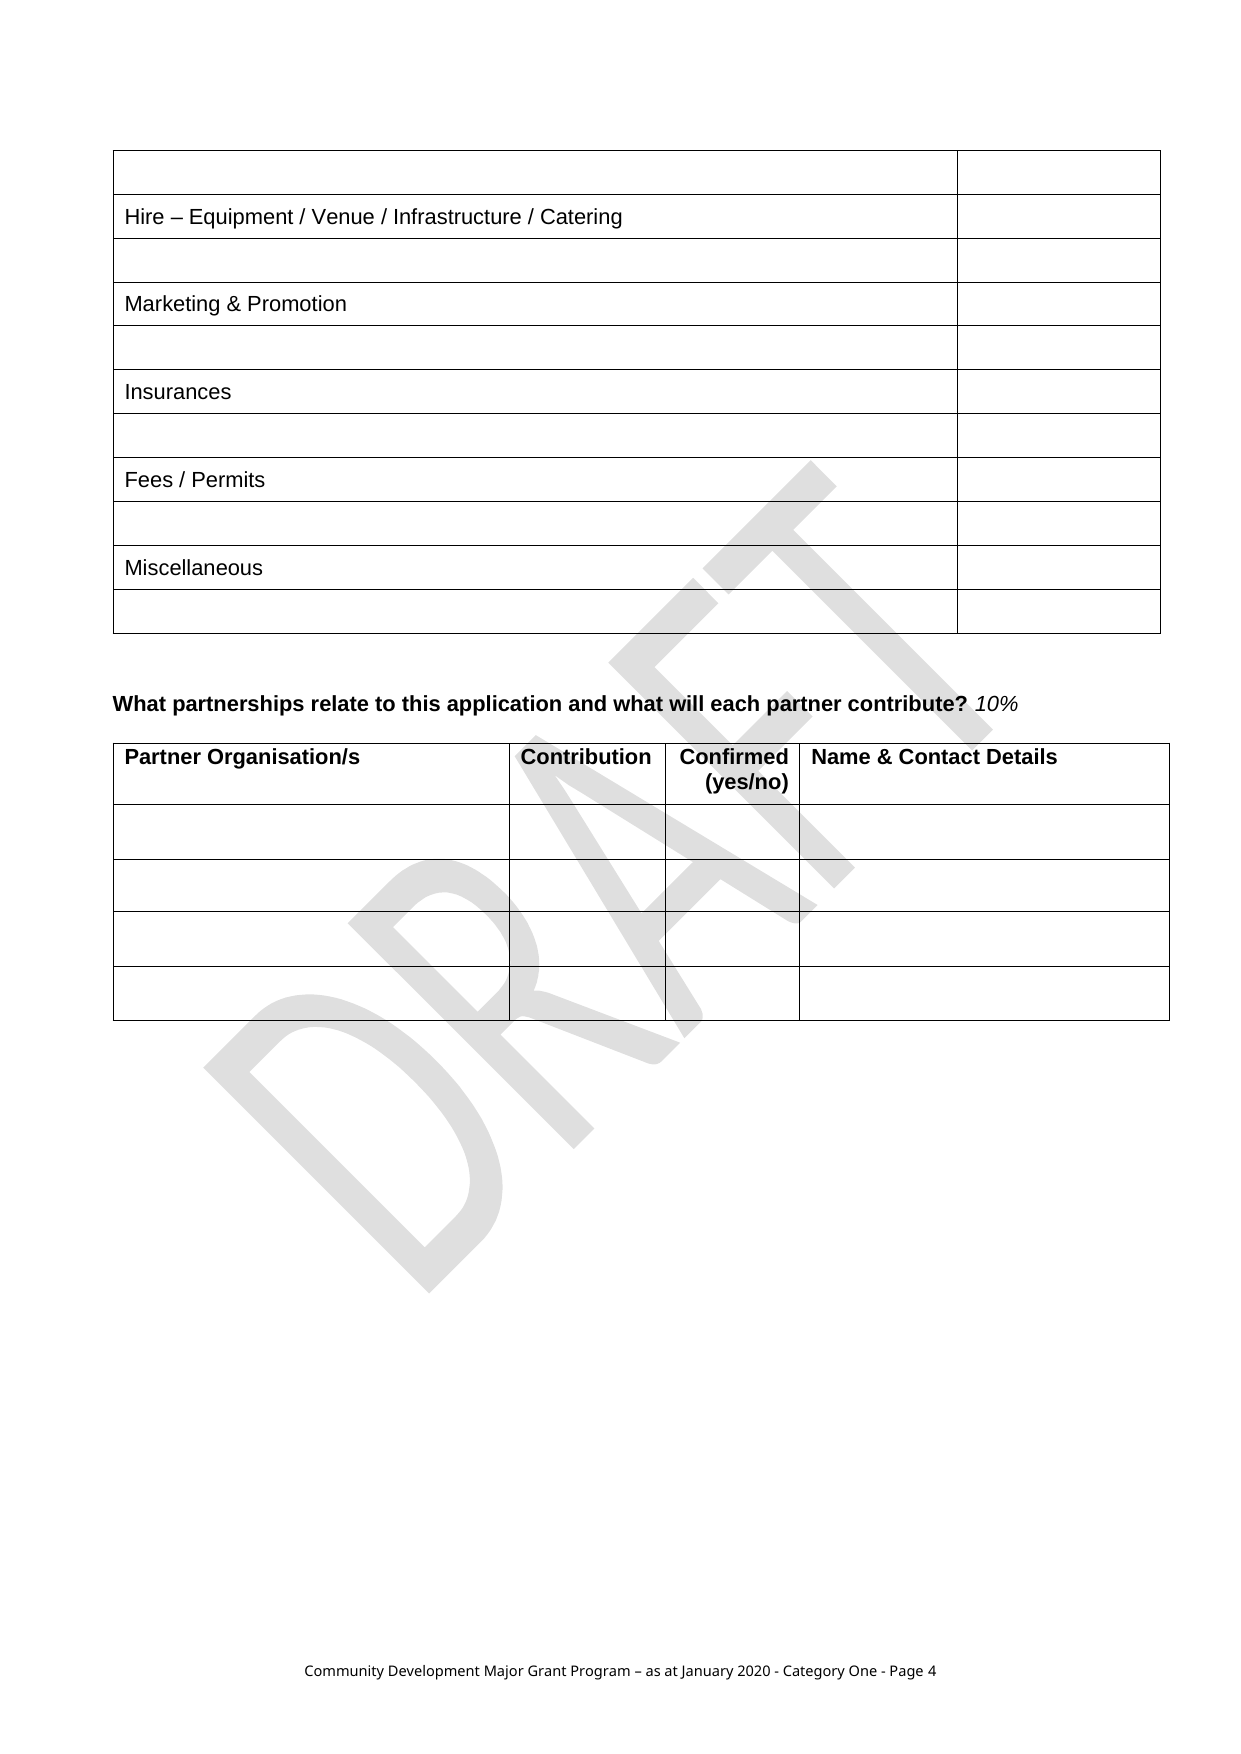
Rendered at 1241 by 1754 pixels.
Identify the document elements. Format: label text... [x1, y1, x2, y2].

table_cell [666, 912, 799, 966]
table_cell [114, 502, 957, 545]
table_header Contribution [510, 744, 665, 804]
table_cell [114, 912, 509, 966]
table_cell [666, 860, 799, 911]
table_cell Hire – Equipment / Venue / Infrastructure / Catering [114, 195, 957, 238]
table_cell [958, 370, 1160, 413]
table_cell [958, 195, 1160, 238]
table_cell [958, 590, 1160, 632]
table_cell [114, 239, 957, 282]
table_header Partner Organisation/s [114, 744, 509, 804]
table_cell [510, 805, 665, 859]
table_cell [510, 860, 665, 911]
table_cell [958, 151, 1160, 194]
table_cell [800, 860, 1169, 911]
table_cell [800, 805, 1169, 859]
table_cell Fees / Permits [114, 458, 957, 501]
table_cell [958, 326, 1160, 369]
table_cell [510, 912, 665, 966]
table_cell [800, 912, 1169, 966]
table_cell [958, 546, 1160, 588]
table_cell [666, 967, 799, 1020]
table_cell [114, 151, 957, 194]
table_cell [114, 326, 957, 369]
table_cell Marketing & Promotion [114, 283, 957, 325]
table_cell [958, 458, 1160, 501]
table_cell [958, 283, 1160, 325]
table_cell Miscellaneous [114, 546, 957, 588]
table_cell [958, 502, 1160, 545]
table_cell [114, 590, 957, 632]
table_header Name & Contact Details [800, 744, 1169, 804]
table_cell [958, 414, 1160, 457]
table_cell [800, 967, 1169, 1020]
text What partnerships relate to this application and what will each partner contribute? 10% [112, 691, 1128, 716]
table_cell [114, 967, 509, 1020]
table_cell [510, 967, 665, 1020]
table_cell [114, 805, 509, 859]
table_cell [114, 414, 957, 457]
table_header Confirmed (yes/no) [666, 744, 799, 804]
table_cell [958, 239, 1160, 282]
table_cell Insurances [114, 370, 957, 413]
table_cell [114, 860, 509, 911]
table_cell [666, 805, 799, 859]
